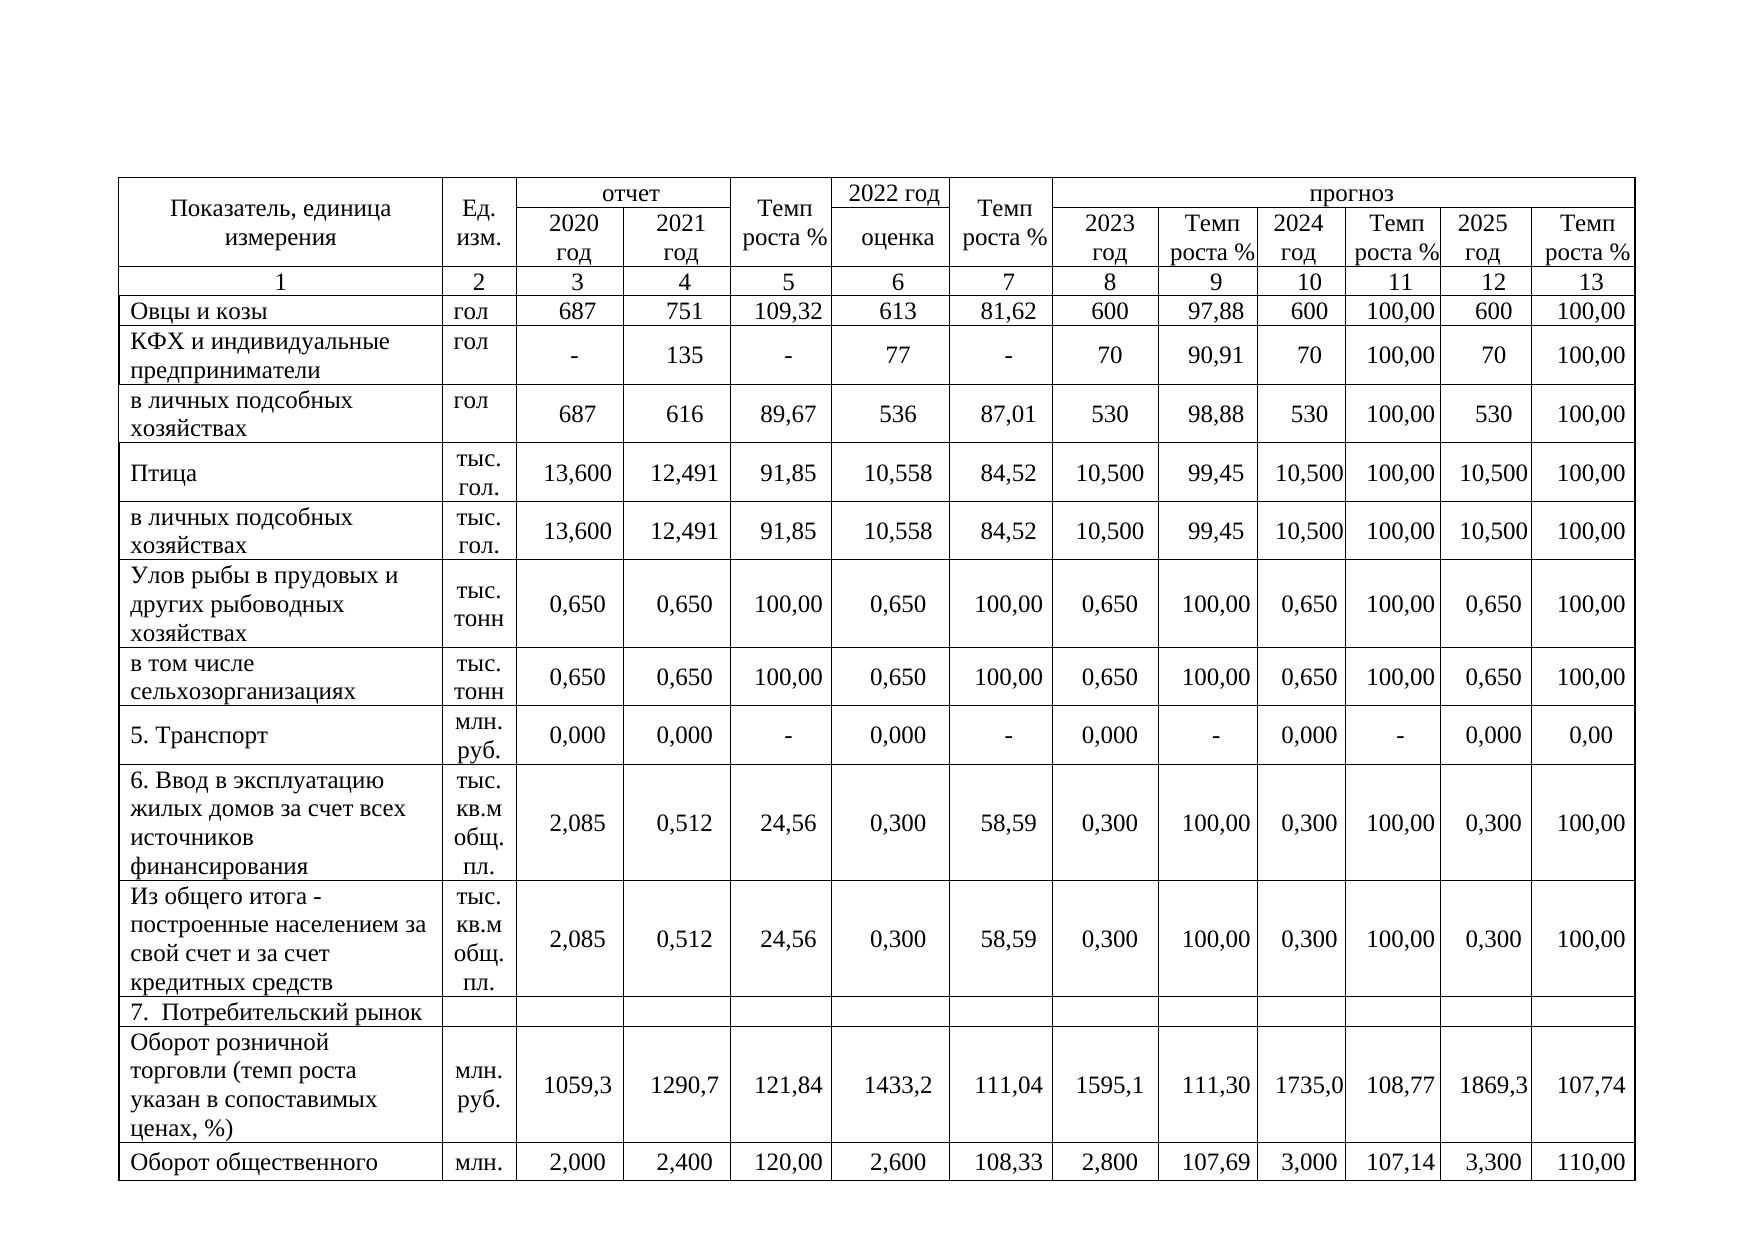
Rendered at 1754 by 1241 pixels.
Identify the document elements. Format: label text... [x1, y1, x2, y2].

table_cell 0,300 [832, 765, 949, 880]
table_cell 100,00 [1159, 881, 1257, 996]
table_cell тыс.кв.м общ. пл. [443, 765, 516, 880]
table_cell 10,500 [1441, 502, 1531, 559]
table_cell 10,500 [1258, 443, 1345, 501]
table_cell 0,000 [517, 706, 623, 764]
table_cell [1159, 997, 1257, 1026]
table_cell 0,650 [517, 560, 623, 647]
table_cell 5. Транспорт [120, 706, 442, 764]
table_cell оценка [832, 208, 949, 266]
table_cell 87,01 [950, 385, 1052, 442]
table_cell 2020 год [517, 208, 623, 266]
table_cell 2024 год [1258, 208, 1345, 266]
table_cell 100,00 [1532, 765, 1634, 880]
table_cell 107,74 [1532, 1027, 1634, 1142]
table_cell 6. Ввод в эксплуатацию жилых домов за счет всех источников финансирования [120, 765, 442, 880]
table_cell - [950, 706, 1052, 764]
table_cell - [1346, 706, 1440, 764]
table_cell 530 [1258, 385, 1345, 442]
table_cell 1735,0 [1258, 1027, 1345, 1142]
table_cell 91,85 [731, 443, 831, 501]
table_cell 120,00 [731, 1143, 831, 1180]
table_cell 530 [1441, 385, 1531, 442]
table_cell 77 [832, 326, 949, 384]
table_cell 6 [832, 267, 949, 295]
table_cell 0,650 [1053, 560, 1158, 647]
table_cell [1441, 997, 1531, 1026]
table_cell 24,56 [731, 765, 831, 880]
table_cell 108,77 [1346, 1027, 1440, 1142]
table_cell 0,000 [624, 706, 730, 764]
table_cell 10,500 [1441, 443, 1531, 501]
table_cell 0,300 [1053, 765, 1158, 880]
table_cell 108,33 [950, 1143, 1052, 1180]
table_cell 9 [1159, 267, 1257, 295]
table_cell 70 [1441, 326, 1531, 384]
table_cell 1869,3 [1441, 1027, 1531, 1142]
table_cell 100,00 [731, 648, 831, 705]
table_cell 2021 год [624, 208, 730, 266]
table_cell 100,00 [1346, 326, 1440, 384]
table_cell 1059,3 [517, 1027, 623, 1142]
table_cell 2,000 [517, 1143, 623, 1180]
table_cell 0,650 [1441, 648, 1531, 705]
table_cell 0,00 [1532, 706, 1634, 764]
table_cell 99,45 [1159, 502, 1257, 559]
table_cell 0,000 [832, 706, 949, 764]
table_cell [1532, 997, 1634, 1026]
table_cell тыс. гол. [443, 502, 516, 559]
table_cell [1258, 997, 1345, 1026]
table_cell 8 [1053, 267, 1158, 295]
table_cell [731, 997, 831, 1026]
table_cell 100,00 [950, 560, 1052, 647]
table_cell 2,085 [517, 881, 623, 996]
table_cell тыс. гол. [443, 443, 516, 501]
table_header Темп роста % [731, 178, 831, 266]
table_cell 107,14 [1346, 1143, 1440, 1180]
table_cell 100,00 [1346, 296, 1440, 325]
table_cell 1433,2 [832, 1027, 949, 1142]
table_cell 751 [624, 296, 730, 325]
table_cell 81,62 [950, 296, 1052, 325]
table_cell 0,650 [624, 560, 730, 647]
table_cell 3 [517, 267, 623, 295]
table_cell 13,600 [517, 502, 623, 559]
table_cell 0,300 [1258, 765, 1345, 880]
table_cell 58,59 [950, 881, 1052, 996]
table_cell 121,84 [731, 1027, 831, 1142]
table_cell Оборот розничной торговли (темп роста указан в сопоставимых ценах, %) [120, 1027, 442, 1142]
table_header Темп роста % [950, 178, 1052, 266]
table_cell 3,300 [1441, 1143, 1531, 1180]
table_cell 0,650 [1258, 560, 1345, 647]
table_cell 100,00 [1532, 326, 1634, 384]
table_cell 100,00 [1532, 502, 1634, 559]
table_cell 0,300 [1053, 881, 1158, 996]
table_cell 89,67 [731, 385, 831, 442]
table_cell - [731, 326, 831, 384]
table_cell 0,650 [832, 648, 949, 705]
table_cell 100,00 [1346, 502, 1440, 559]
table_cell 100,00 [1346, 765, 1440, 880]
table_cell 0,000 [1441, 706, 1531, 764]
table_cell Улов рыбы в прудовых и других рыбоводных хозяйствах [120, 560, 442, 647]
table_cell - [950, 326, 1052, 384]
table_cell 2 [443, 267, 516, 295]
table_cell 111,04 [950, 1027, 1052, 1142]
table_cell [950, 997, 1052, 1026]
table_cell 100,00 [1346, 443, 1440, 501]
table_cell 600 [1441, 296, 1531, 325]
table_cell 100,00 [1159, 648, 1257, 705]
table_cell 107,69 [1159, 1143, 1257, 1180]
table_cell 687 [517, 296, 623, 325]
table_cell 12,491 [624, 502, 730, 559]
table_cell 2,800 [1053, 1143, 1158, 1180]
table_cell в личных подсобных хозяйствах [120, 502, 442, 559]
table_cell Из общего итога -построенные населением за свой счет и за счет кредитных средств [120, 881, 442, 996]
table_cell Темп роста % [1532, 208, 1634, 266]
table_cell 90,91 [1159, 326, 1257, 384]
table_cell 100,00 [1159, 560, 1257, 647]
table_cell 616 [624, 385, 730, 442]
table_cell 7. Потребительский рынок [120, 997, 442, 1026]
table_cell 100,00 [1346, 560, 1440, 647]
table_cell 100,00 [1159, 765, 1257, 880]
table_cell 100,00 [950, 648, 1052, 705]
table_cell 100,00 [1532, 648, 1634, 705]
table_cell [517, 997, 623, 1026]
table_cell 100,00 [1346, 648, 1440, 705]
table_cell Оборот общественного питания (темп роста указан в сопоставимых ценах, %) [120, 1143, 442, 1180]
table_cell 0,000 [1053, 706, 1158, 764]
table_cell 0,650 [832, 560, 949, 647]
table_cell 58,59 [950, 765, 1052, 880]
table_cell гол [443, 326, 516, 384]
table_cell 24,56 [731, 881, 831, 996]
table_cell 687 [517, 385, 623, 442]
table_cell 10 [1258, 267, 1345, 295]
table_cell 13,600 [517, 443, 623, 501]
table_cell тыс.кв.м общ. пл. [443, 881, 516, 996]
table_cell 5 [731, 267, 831, 295]
table_cell 2025 год [1441, 208, 1531, 266]
table_cell 10,558 [832, 502, 949, 559]
table_cell 600 [1258, 296, 1345, 325]
table_cell Овцы и козы [120, 296, 442, 325]
table_cell в личных подсобных хозяйствах [119, 385, 442, 442]
table_cell 10,558 [832, 443, 949, 501]
table_cell 135 [624, 326, 730, 384]
table_cell 84,52 [950, 443, 1052, 501]
table_cell 110,00 [1532, 1143, 1634, 1180]
table_cell 10,500 [1053, 443, 1158, 501]
table_cell 109,32 [731, 296, 831, 325]
table_cell гол [443, 385, 516, 442]
table_cell Темп роста % [1346, 208, 1440, 266]
table_cell 0,650 [1258, 648, 1345, 705]
table_cell 3,000 [1258, 1143, 1345, 1180]
table_cell - [517, 326, 623, 384]
table_cell 97,88 [1159, 296, 1257, 325]
table_cell 91,85 [731, 502, 831, 559]
table_cell 2023 год [1053, 208, 1158, 266]
table_cell 4 [624, 267, 730, 295]
table_cell 100,00 [731, 560, 831, 647]
table_cell 1595,1 [1053, 1027, 1158, 1142]
table_cell млн. руб. [443, 1143, 516, 1180]
table_cell 0,300 [832, 881, 949, 996]
table_cell Птица [120, 443, 442, 501]
table_header 2022 год [832, 178, 949, 207]
table_header прогноз [1053, 178, 1634, 207]
table_cell 111,30 [1159, 1027, 1257, 1142]
table_cell 0,512 [624, 765, 730, 880]
table_cell [832, 997, 949, 1026]
table_cell 530 [1053, 385, 1158, 442]
table_cell тыс. тонн [443, 648, 516, 705]
table_cell 11 [1346, 267, 1440, 295]
table_cell 70 [1053, 326, 1158, 384]
table_cell 7 [950, 267, 1052, 295]
table_cell 100,00 [1532, 296, 1634, 325]
table_cell 100,00 [1532, 881, 1634, 996]
table_cell 0,650 [517, 648, 623, 705]
table_header отчет [517, 178, 730, 207]
table_cell 1290,7 [624, 1027, 730, 1142]
table_cell 13 [1532, 267, 1634, 295]
table_cell 84,52 [950, 502, 1052, 559]
table_cell 2,400 [624, 1143, 730, 1180]
table_cell [1346, 997, 1440, 1026]
table_cell 100,00 [1532, 560, 1634, 647]
table_cell [1053, 997, 1158, 1026]
table_cell 0,300 [1258, 881, 1345, 996]
table_cell - [731, 706, 831, 764]
table_cell [443, 997, 516, 1026]
table_cell [624, 997, 730, 1026]
table_cell млн. руб. [443, 706, 516, 764]
table_cell Темп роста % [1159, 208, 1257, 266]
table_cell 70 [1258, 326, 1345, 384]
table_cell 600 [1053, 296, 1158, 325]
table_cell 100,00 [1532, 443, 1634, 501]
table_cell 0,512 [624, 881, 730, 996]
table_cell 2,600 [832, 1143, 949, 1180]
table_cell 613 [832, 296, 949, 325]
table_cell 10,500 [1053, 502, 1158, 559]
table_cell 0,650 [1053, 648, 1158, 705]
table_cell КФХ и индивидуальные предприниматели [120, 326, 442, 384]
table_cell 0,650 [1441, 560, 1531, 647]
table_cell в том числе сельхозорганизациях [120, 648, 442, 705]
table_cell 1 [119, 267, 442, 295]
table_cell - [1159, 706, 1257, 764]
table_cell 12,491 [624, 443, 730, 501]
table_cell тыс. тонн [443, 560, 516, 647]
table_cell 0,000 [1258, 706, 1345, 764]
table_cell 0,300 [1441, 765, 1531, 880]
table_header Показатель, единица измерения [119, 178, 442, 266]
table_cell 10,500 [1258, 502, 1345, 559]
table_cell 99,45 [1159, 443, 1257, 501]
table_header Ед. изм. [443, 178, 516, 266]
table_cell 0,650 [624, 648, 730, 705]
table_cell млн. руб. [443, 1027, 516, 1142]
table_cell 100,00 [1346, 881, 1440, 996]
table_cell 536 [832, 385, 949, 442]
table_cell 0,300 [1441, 881, 1531, 996]
table_cell 98,88 [1159, 385, 1257, 442]
table_cell гол [443, 296, 516, 325]
table_cell 2,085 [517, 765, 623, 880]
table_cell 100,00 [1532, 385, 1634, 442]
table_cell 100,00 [1346, 385, 1440, 442]
table_cell 12 [1441, 267, 1531, 295]
